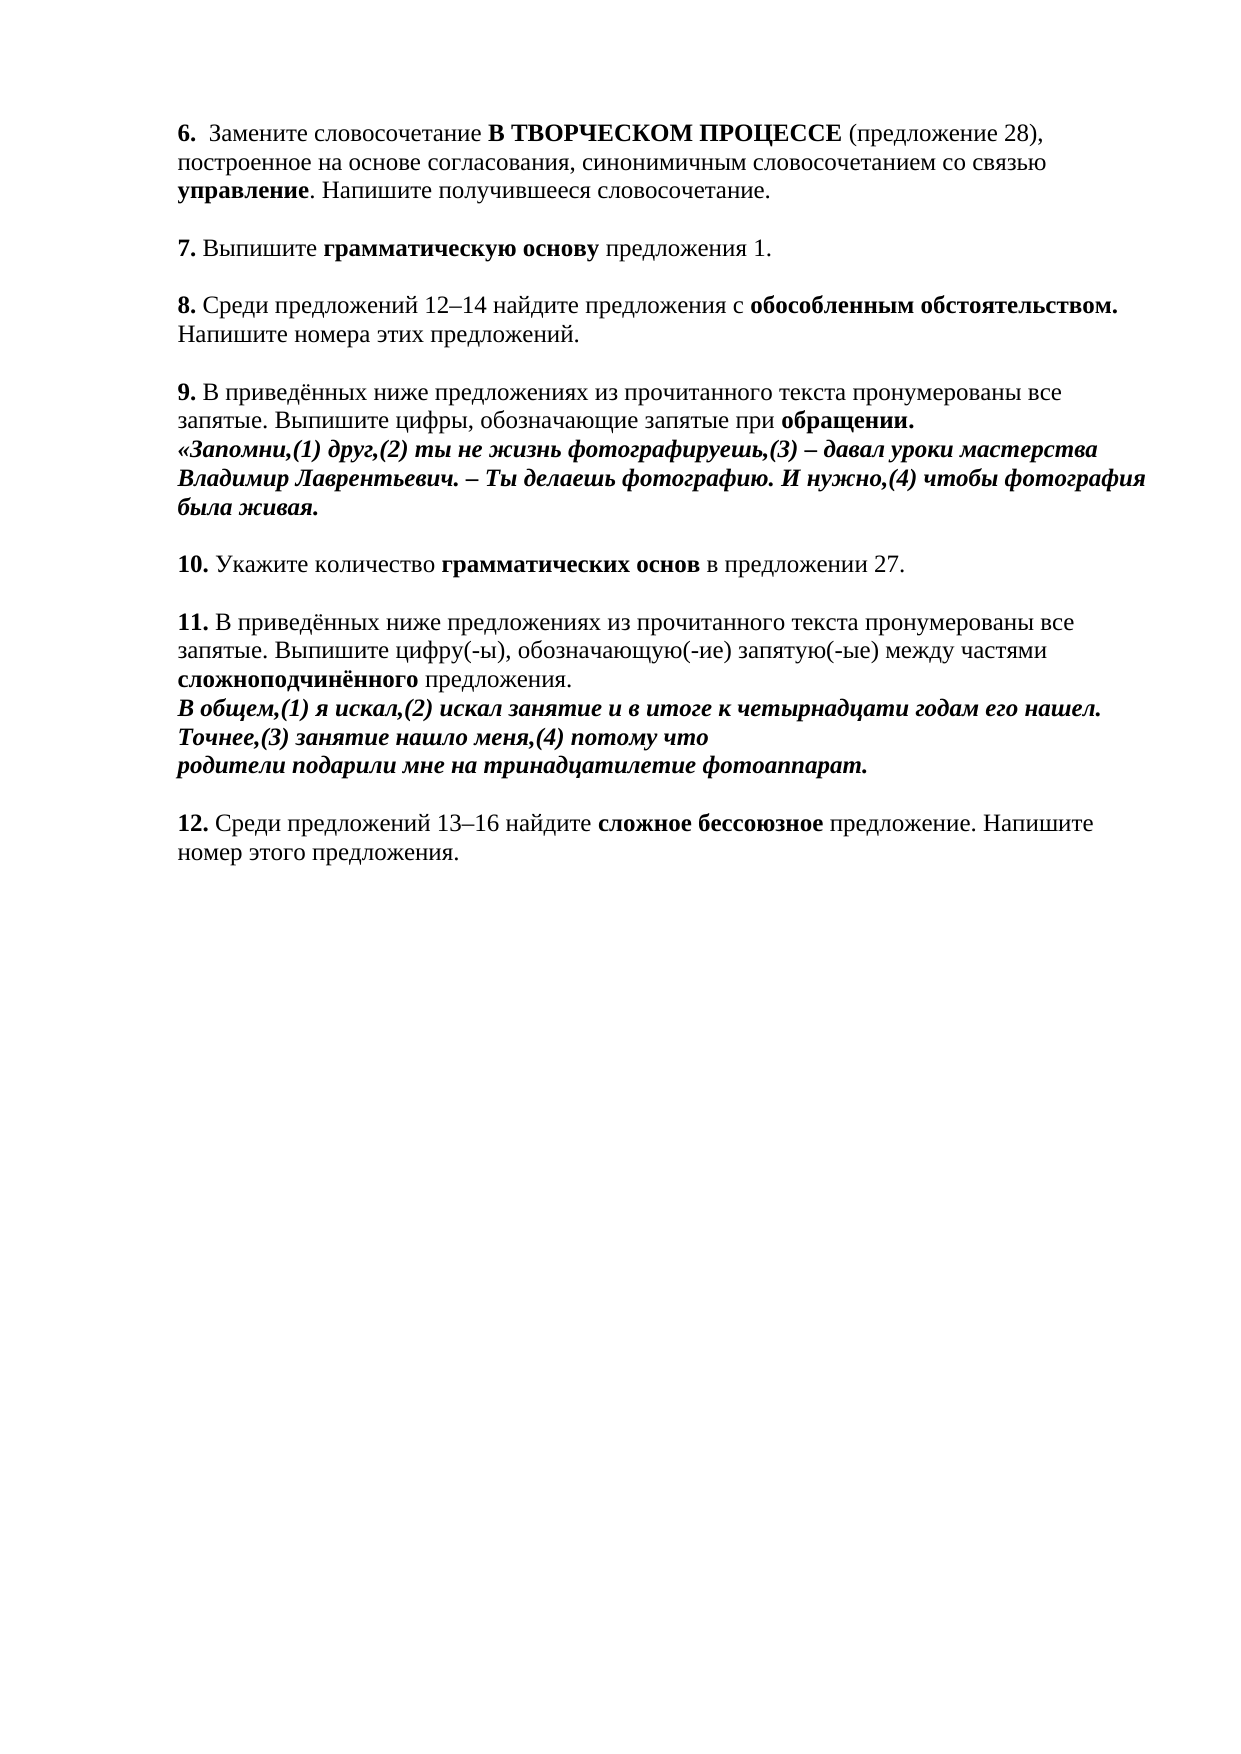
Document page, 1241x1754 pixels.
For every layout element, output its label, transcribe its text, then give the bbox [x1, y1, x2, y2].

text В общем,(1) я искал,(2) искал занятие и в итоге к четырнадцати годам его нашел. Точнее,(3) занятие нашло меня,(4) потому что [177, 693, 1152, 751]
text 10. Укажите количество грамматических основ в предложении 27. [177, 549, 1152, 578]
text родители подарили мне на тринадцатилетие фотоаппарат. [177, 751, 1152, 779]
text 6. Замените словосочетание В ТВОРЧЕСКОМ ПРОЦЕССЕ (предложение 28), построенное на основе согласования, синонимичным словосочетанием со связью управление. Напишите получившееся словосочетание. [177, 118, 1152, 204]
text 9. В приведённых ниже предложениях из прочитанного текста пронумерованы все запятые. Выпишите цифры, обозначающие запятые при обращении. [177, 377, 1152, 434]
text 8. Среди предложений 12–14 найдите предложения с обособленным обстоятельством. Напишите номера этих предложений. [177, 291, 1152, 348]
text 11. В приведённых ниже предложениях из прочитанного текста пронумерованы все запятые. Выпишите цифру(-ы), обозначающую(-ие) запятую(-ые) между частями сложноподчинённого предложения. [177, 607, 1152, 693]
text 12. Среди предложений 13–16 найдите сложное бессоюзное предложение. Напишите номер этого предложения. [177, 808, 1152, 866]
text 7. Выпишите грамматическую основу предложения 1. [177, 233, 1152, 262]
text «Запомни,(1) друг,(2) ты не жизнь фотографируешь,(3) – давал уроки мастерства Владимир Лаврентьевич. – Ты делаешь фотографию. И нужно,(4) чтобы фотография была живая. [177, 434, 1152, 521]
